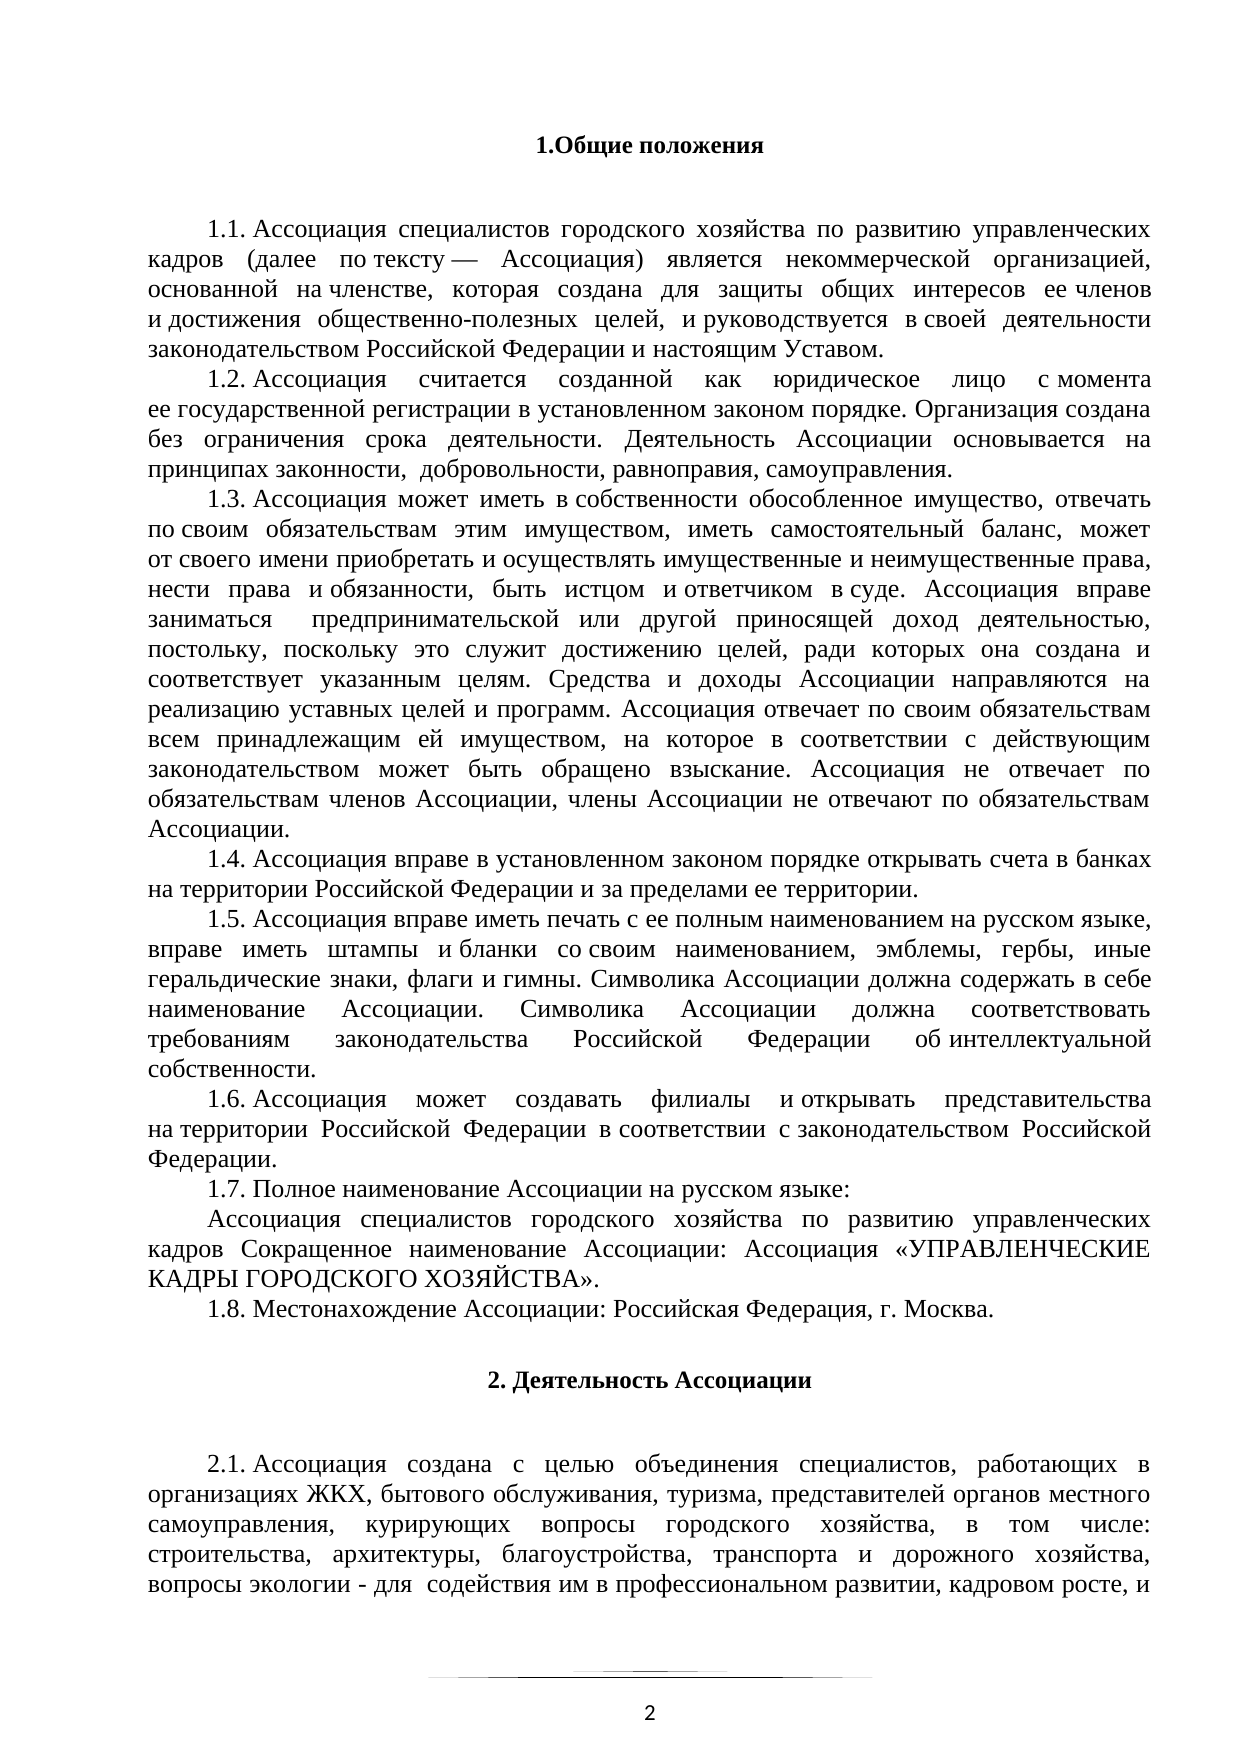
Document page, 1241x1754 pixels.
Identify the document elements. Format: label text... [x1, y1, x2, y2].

text Ассоциация специалистов городского хозяйства по развитию управленческих кадров Сокращенное наименование Ассоциации: Ассоциация «УПРАВЛЕНЧЕСКИЕ КАДРЫ ГОРОДСКОГО ХОЗЯЙСТВА». [148, 1203, 1152, 1293]
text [148, 1448, 1152, 1598]
text 1.5. Ассоциация вправе иметь печать с ее полным наименованием на русском языке, вправе иметь штампы и бланки со своим наименованием, эмблемы, гербы, иные геральдические знаки, флаги и гимны. Символика Ассоциации должна содержать в себе наименование Ассоциации. Символика Ассоциации должна соответствовать требованиям законодательства Российской Федерации об интеллектуальной собственности. [148, 903, 1152, 1083]
text 2. Деятельность Ассоциации [148, 1366, 1152, 1394]
text 1.6. Ассоциация может создавать филиалы и открывать представительства на территории Российской Федерации в соответствии с законодательством Российской Федерации. [148, 1083, 1152, 1173]
text 1.7. Полное наименование Ассоциации на русском языке: [148, 1173, 1152, 1203]
text 1.4. Ассоциация вправе в установленном законом порядке открывать счета в банках на территории Российской Федерации и за пределами ее территории. [148, 843, 1152, 903]
text 1.3. Ассоциация может иметь в собственности обособленное имущество, отвечать по своим обязательствам этим имуществом, иметь самостоятельный баланс, может от своего имени приобретать и осуществлять имущественные и неимущественные права, нести права и обязанности, быть истцом и ответчиком в суде. Ассоциация вправе заниматься предпринимательской или другой приносящей доход деятельностью, постольку, поскольку это служит достижению целей, ради которых она создана и соответствует указанным целям. Средства и доходы Ассоциации направляются на реализацию уставных целей и программ. Ассоциация отвечает по своим обязательствам всем принадлежащим ей имуществом, на которое в соответствии с действующим законодательством может быть обращено взыскание. Ассоциация не отвечает по обязательствам членов Ассоциации, члены Ассоциации не отвечают по обязательствам Ассоциации. [148, 483, 1152, 843]
text 1.8. Местонахождение Ассоциации: Российская Федерация, г. Москва. [148, 1293, 1152, 1323]
text 1.Общие положения [148, 131, 1152, 159]
text 1.1. Ассоциация специалистов городского хозяйства по развитию управленческих кадров (далее по тексту — Ассоциация) является некоммерческой организацией, основанной на членстве, которая создана для защиты общих интересов ее членов и достижения общественно-полезных целей, и руководствуется в своей деятельности законодательством Российской Федерации и настоящим Уставом. [148, 213, 1152, 363]
text 1.2. Ассоциация считается созданной как юридическое лицо с момента ее государственной регистрации в установленном законом порядке. Организация создана без ограничения срока деятельности. Деятельность Ассоциации основывается на принципах законности, добровольности, равноправия, самоуправления. [148, 363, 1152, 483]
